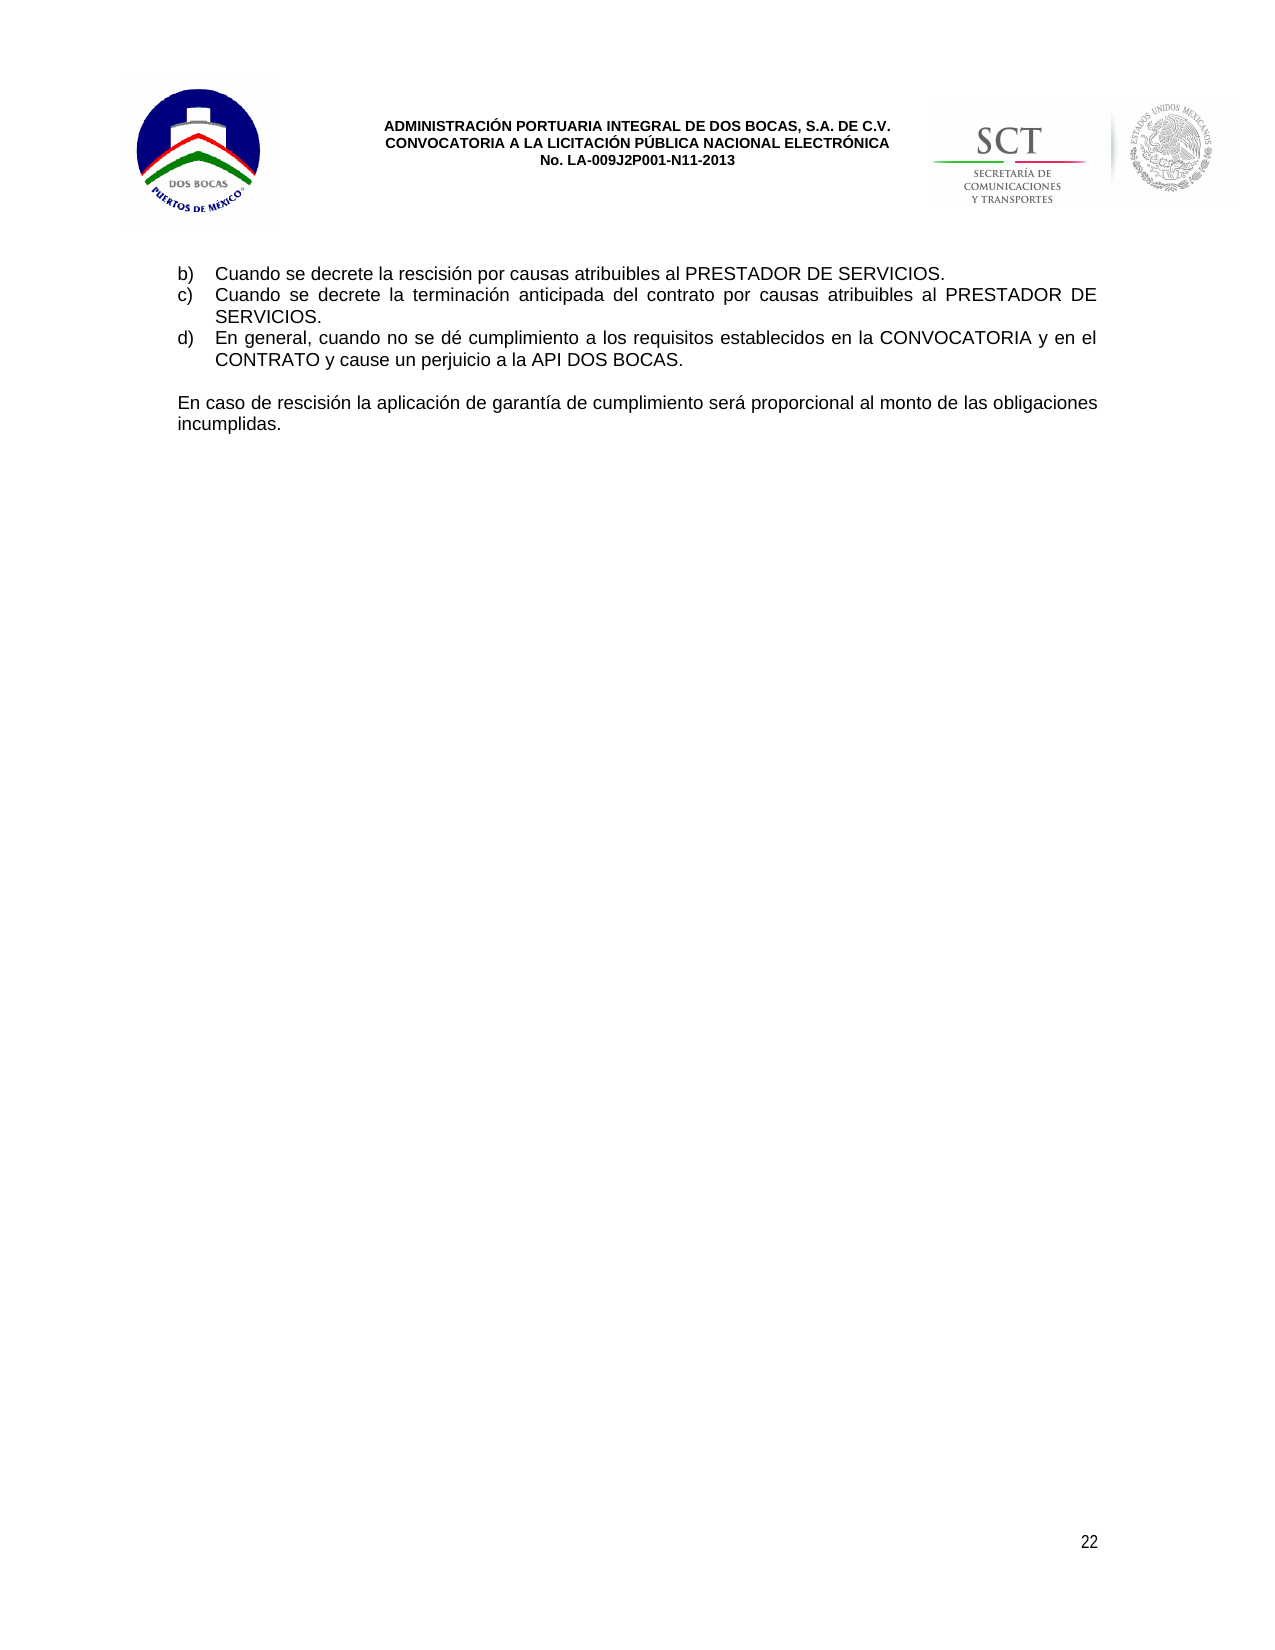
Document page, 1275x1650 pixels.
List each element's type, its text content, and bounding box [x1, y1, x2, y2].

list Cuando se decrete la rescisión por causas atribuibles al PRESTADOR DE SERVICIOS. [177, 262, 1098, 284]
text En caso de rescisión la aplicación de garantía de cumplimiento será proporcional al monto de las obligaciones incumplidas. [177, 392, 1098, 435]
picture [123, 75, 274, 226]
list Cuando se decrete la terminación anticipada del contrato por causas atribuibles al PRESTADOR DE SERVICIOS. [177, 284, 1098, 327]
picture [929, 102, 1234, 207]
list En general, cuando no se dé cumplimiento a los requisitos establecidos en la CONVOCATORIA y en el CONTRATO y cause un perjuicio a la API DOS BOCAS. [177, 327, 1098, 370]
